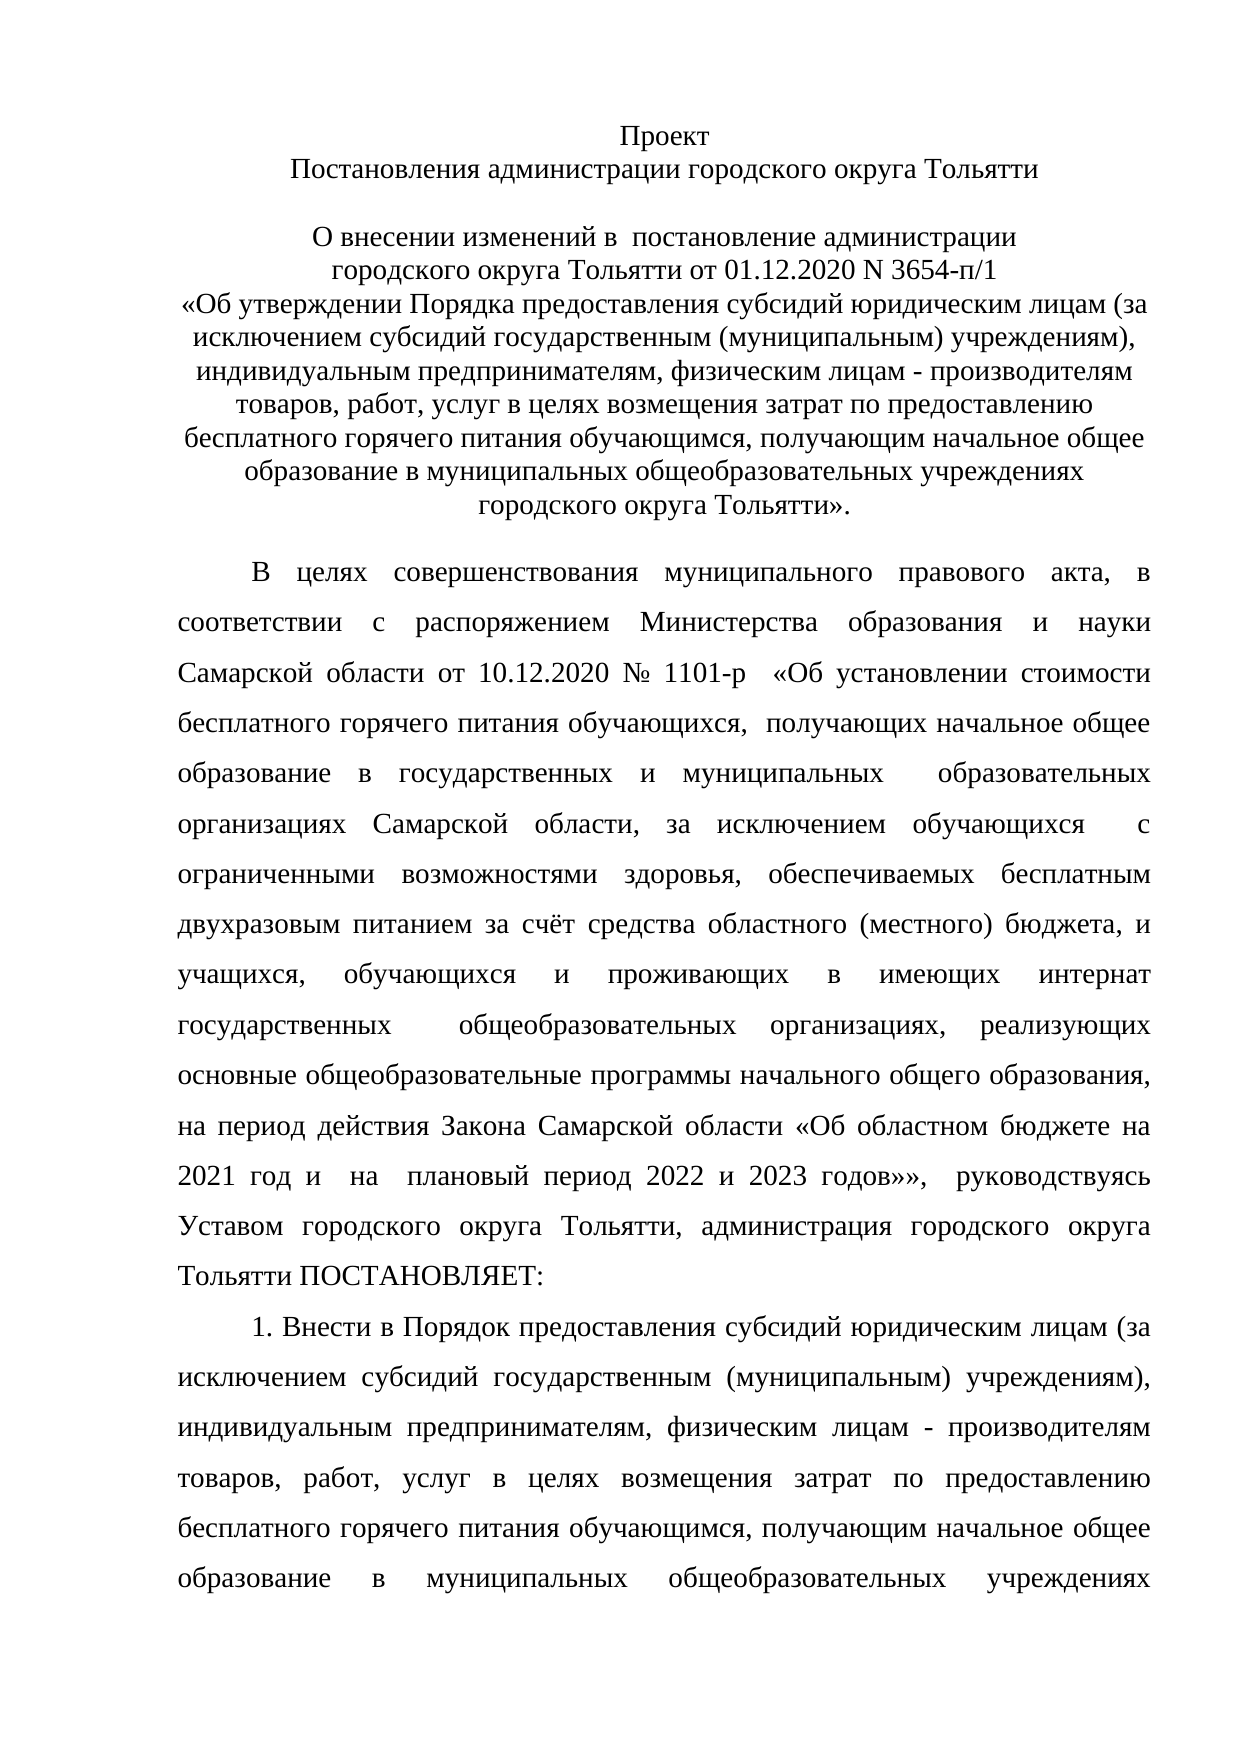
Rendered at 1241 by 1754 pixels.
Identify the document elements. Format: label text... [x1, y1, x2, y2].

text городского округа Тольятти от 01.12.2020 N 3654-п/1 [177, 252, 1152, 286]
text О внесении изменений в постановление администрации [177, 219, 1152, 252]
text «Об утверждении Порядка предоставления субсидий юридическим лицам (за исключением субсидий государственным (муниципальным) учреждениям), индивидуальным предпринимателям, физическим лицам - производителям товаров, работ, услуг в целях возмещения затрат по предоставлению бесплатного горячего питания обучающимся, получающим начальное общее образование в муниципальных общеобразовательных учреждениях городского округа Тольятти». [177, 286, 1152, 521]
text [177, 1309, 1152, 1594]
text Постановления администрации городского округа Тольятти [177, 152, 1152, 185]
text В целях совершенствования муниципального правового акта, в соответствии с распоряжением Министерства образования и науки Самарской области от 10.12.2020 № 1101-р «Об установлении стоимости бесплатного горячего питания обучающихся, получающих начальное общее образование в государственных и муниципальных образовательных организациях Самарской области, за исключением обучающихся с ограниченными возможностями здоровья, обеспечиваемых бесплатным двухразовым питанием за счёт средства областного (местного) бюджета, и учащихся, обучающихся и проживающих в имеющих интернат государственных общеобразовательных организациях, реализующих основные общеобразовательные программы начального общего образования, на период действия Закона Самарской области «Об областном бюджете на 2021 год и на плановый период 2022 и 2023 годов»», руководствуясь Уставом городского округа Тольятти, администрация городского округа Тольятти ПОСТАНОВЛЯЕТ: [177, 554, 1152, 1292]
text Проект [177, 118, 1152, 152]
